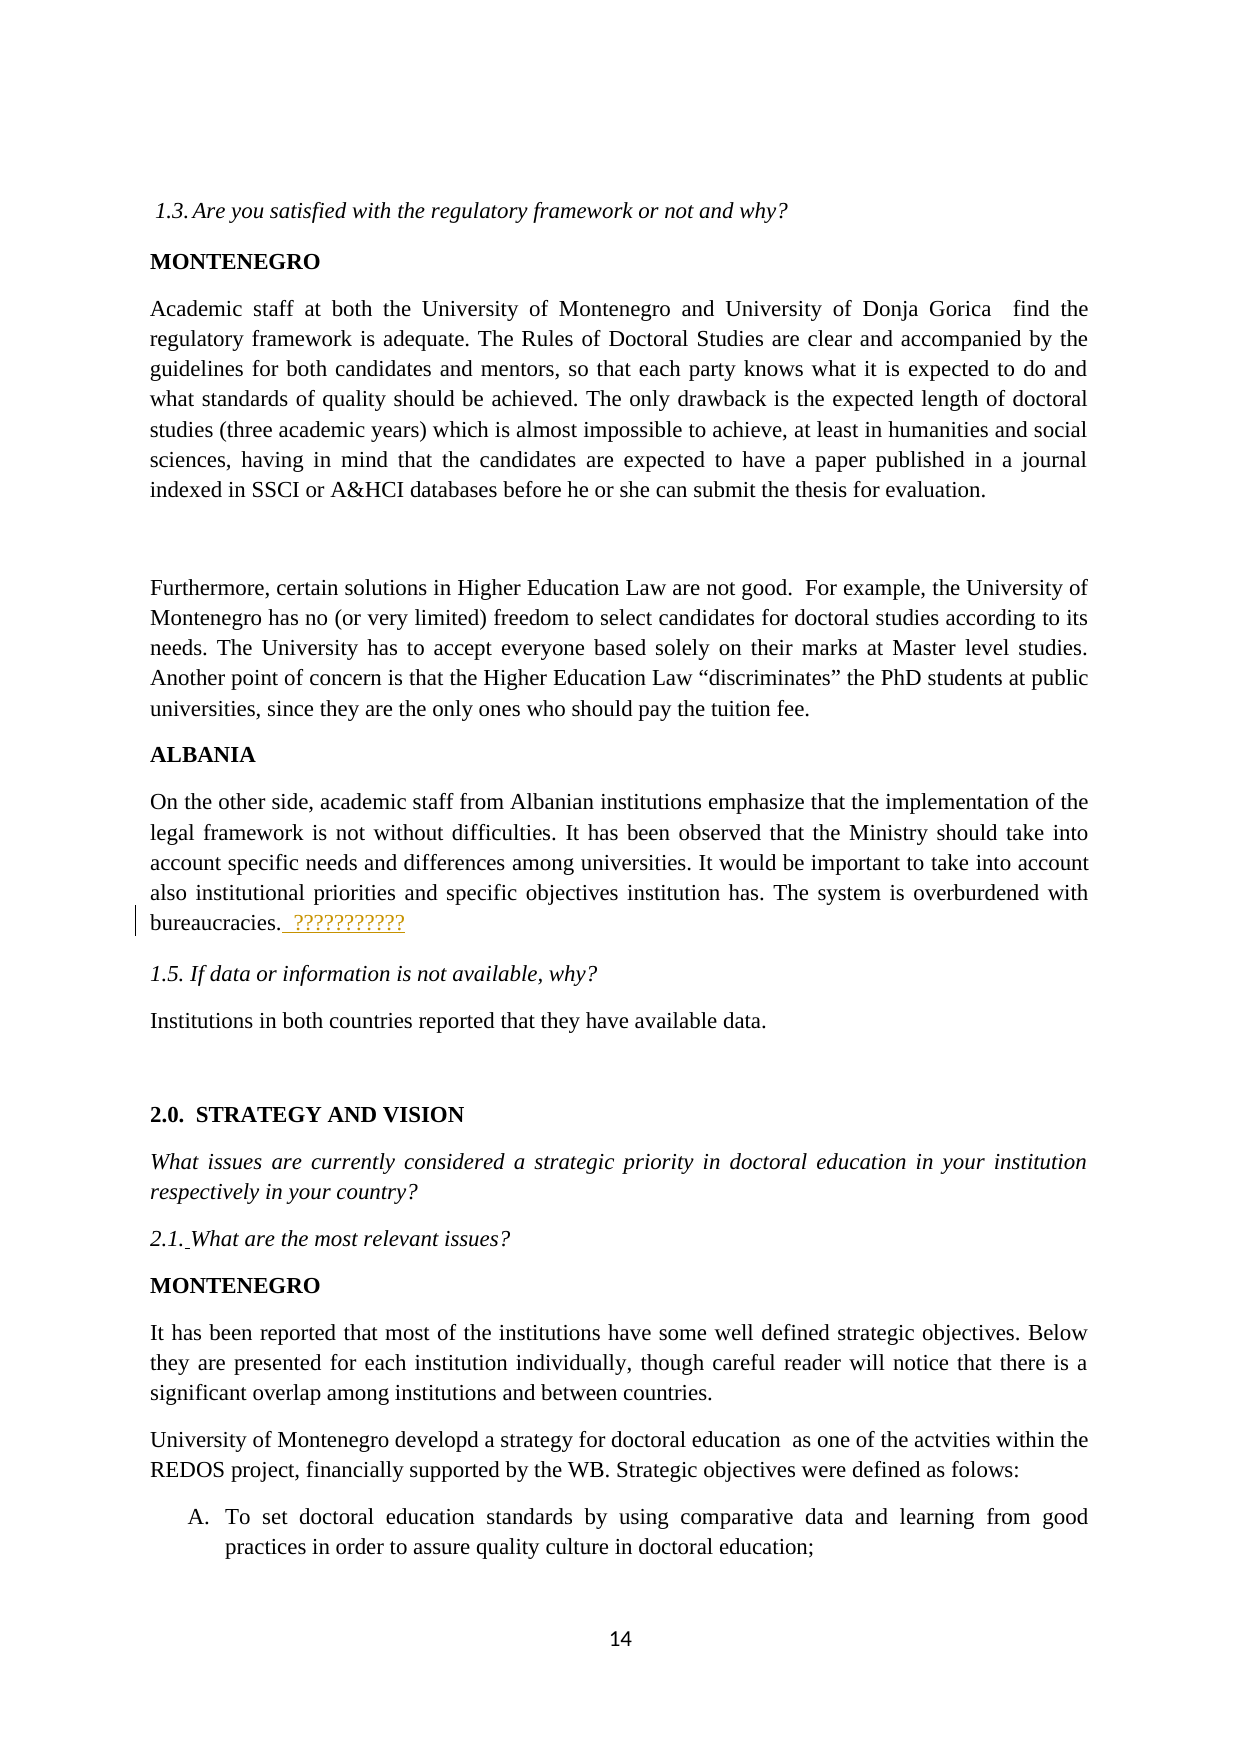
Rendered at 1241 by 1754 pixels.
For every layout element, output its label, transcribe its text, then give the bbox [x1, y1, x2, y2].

list On the other side, academic staff from Albanian institutions emphasize that the implementation of the legal framework is not without difficulties. It has been observed that the Ministry should take into account specific needs and differences among universities. It would be important to take into account also institutional priorities and specific objectives institution has. The system is overburdened with bureaucracies. [150, 788, 1090, 936]
text 1.5. If data or information is not available, why? [150, 960, 1090, 987]
text 2.0. STRATEGY AND VISION [150, 1101, 1090, 1127]
text ALBANIA [150, 741, 1090, 768]
text 2.1. What are the most relevant issues? [150, 1225, 1090, 1251]
text MONTENEGRO [150, 1272, 1090, 1298]
text University of Montenegro developd a strategy for doctoral education as one of the actvities within the REDOS project, financially supported by the WB. Strategic objectives were defined as folows: [150, 1426, 1090, 1482]
text It has been reported that most of the institutions have some well defined strategic objectives. Below they are presented for each institution individually, though careful reader will notice that there is a significant overlap among institutions and between countries. [150, 1318, 1090, 1405]
text MONTENEGRO [150, 248, 1090, 274]
text Academic staff at both the University of Montenegro and University of Donja Gorica find the regulatory framework is adequate. The Rules of Doctoral Studies are clear and accompanied by the guidelines for both candidates and mentors, so that each party knows what it is expected to do and what standards of quality should be achieved. The only drawback is the expected length of doctoral studies (three academic years) which is almost impossible to achieve, at least in humanities and social sciences, having in mind that the candidates are expected to have a paper published in a journal indexed in SSCI or A&HCI databases before he or she can submit the thesis for evaluation. [149, 295, 1090, 502]
text Furthermore, certain solutions in Higher Education Law are not good. For example, the University of Montenegro has no (or very limited) freedom to select candidates for doctoral studies according to its needs. The University has to accept everyone based solely on their marks at Master level studies. Another point of concern is that the Higher Education Law “discriminates” the PhD students at public universities, since they are the only ones who should pay the tuition fee. [150, 502, 1090, 721]
text What issues are currently considered a strategic priority in doctoral education in your institution respectively in your country? [150, 1148, 1090, 1204]
list Are you satisfied with the regulatory framework or not and why? [155, 197, 1090, 223]
text Institutions in both countries reported that they have available data. [150, 1007, 1090, 1033]
list To set doctoral education standards by using comparative data and learning from good practices in order to assure quality culture in doctoral education; [187, 1503, 1090, 1559]
